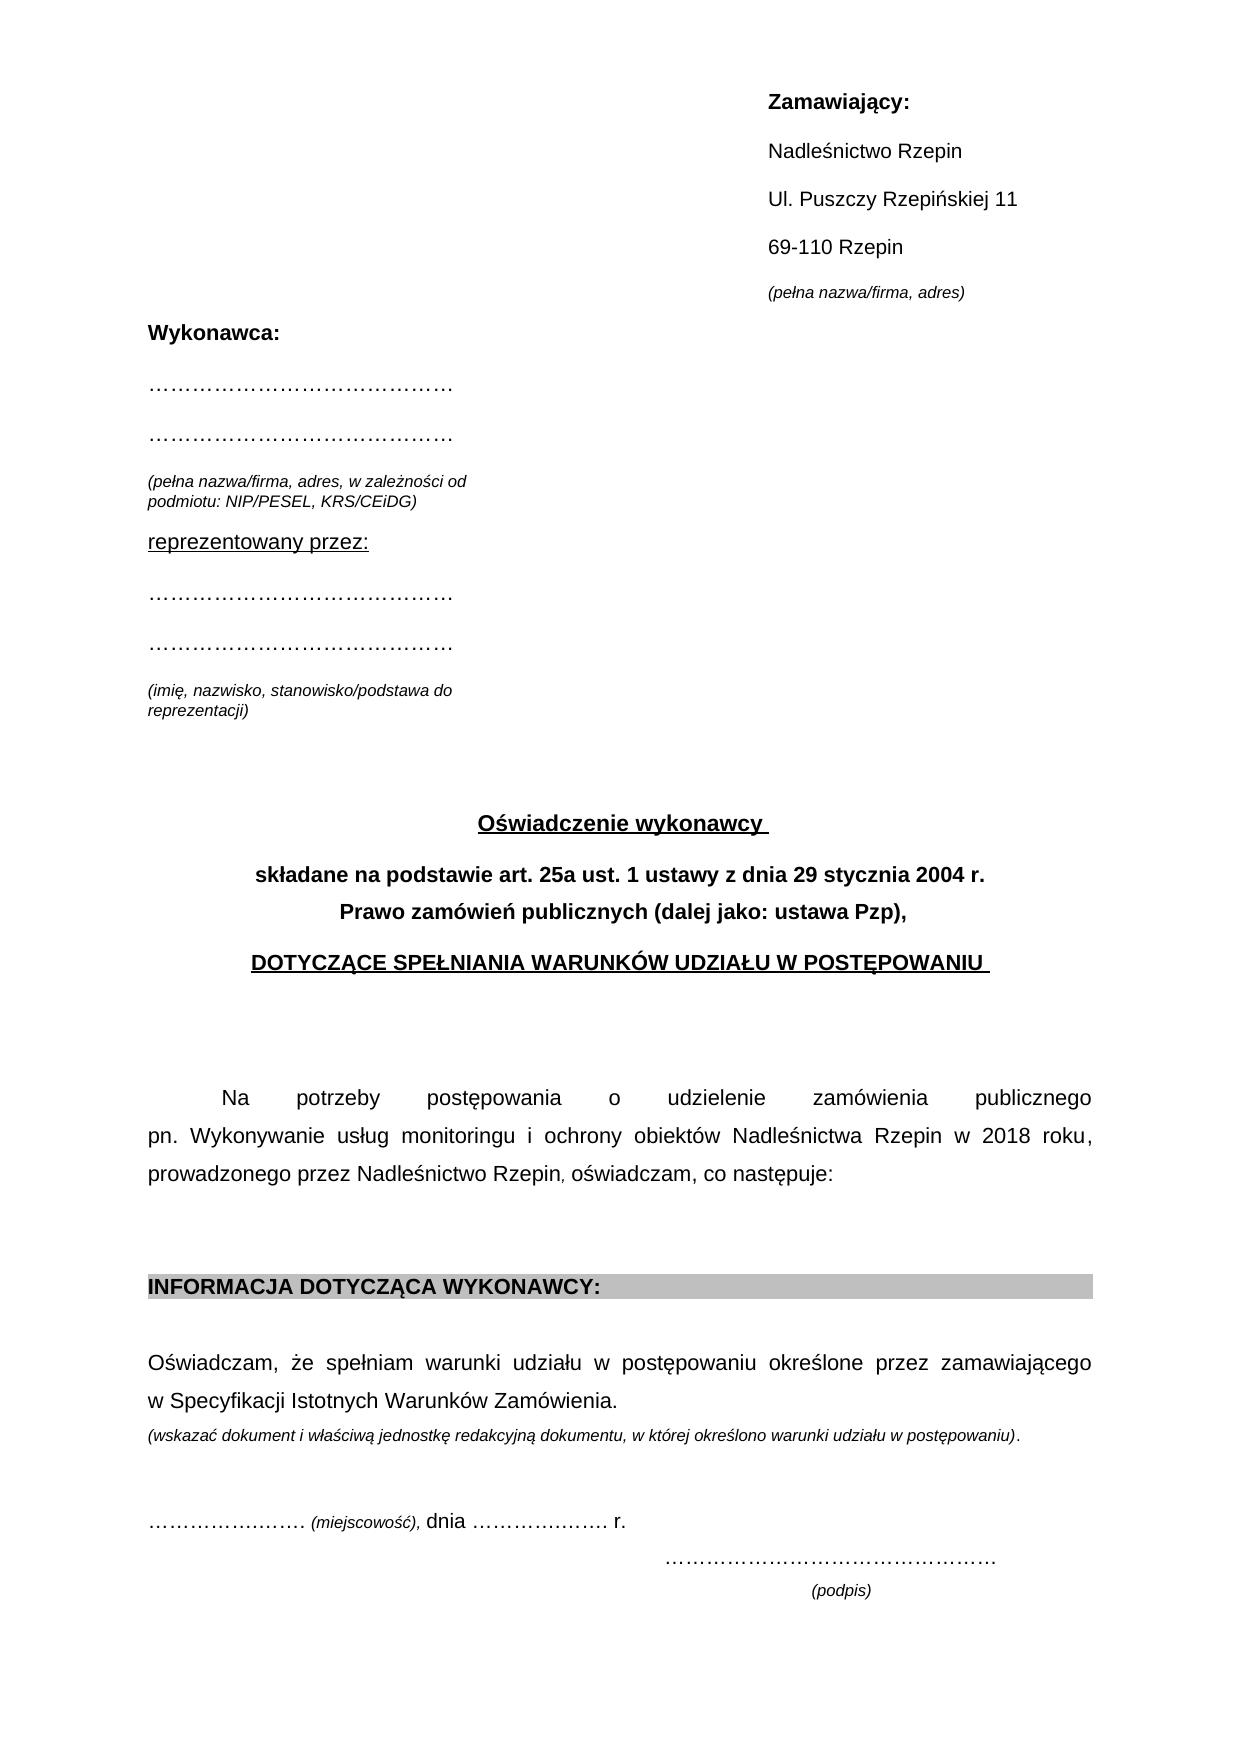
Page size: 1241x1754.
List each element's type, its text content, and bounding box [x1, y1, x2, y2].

text (pełna nazwa/firma, adres, w zależności od podmiotu: NIP/PESEL, KRS/CEiDG) [148, 471, 472, 511]
text Ul. Puszczy Rzepińskiej 11 [768, 187, 1093, 211]
text (pełna nazwa/firma, adres) [768, 283, 1093, 302]
text ………………………………………………………………………… [148, 371, 472, 446]
text DOTYCZĄCE SPEŁNIANIA WARUNKÓW UDZIAŁU W POSTĘPOWANIU [148, 949, 1093, 1017]
text (wskazać dokument i właściwą jednostkę redakcyjną dokumentu, w której określono warunki udziału w postępowaniu). [148, 1425, 1093, 1444]
text ………………………………………… [148, 1544, 1093, 1568]
text …………….……. (miejscowość), dnia ………….……. r. [148, 1509, 1093, 1533]
text (imię, nazwisko, stanowisko/podstawa do reprezentacji) [148, 681, 472, 720]
text Nadleśnictwo Rzepin [768, 139, 1093, 163]
text Wykonawca: [148, 320, 1093, 345]
text Na potrzeby postępowania o udzielenie zamówienia publicznego pn. Wykonywanie usług monitoringu i ochrony obiektów Nadleśnictwa Rzepin w 2018 roku, prowadzonego przez Nadleśnictwo Rzepin, oświadczam, co następuje: [148, 1085, 1093, 1186]
text Oświadczam, że spełniam warunki udziału w postępowaniu określone przez zamawiającego w Specyfikacji Istotnych Warunków Zamówienia. [148, 1350, 1093, 1413]
text (podpis) [738, 1581, 1093, 1600]
text Oświadczenie wykonawcy [148, 809, 1093, 836]
text Prawo zamówień publicznych (dalej jako: ustawa Pzp), [148, 899, 1093, 924]
text Zamawiający: [694, 89, 1093, 114]
text 69-110 Rzepin [768, 235, 1093, 259]
text składane na podstawie art. 25a ust. 1 ustawy z dnia 29 stycznia 2004 r. [148, 861, 1093, 887]
text INFORMACJA DOTYCZĄCA WYKONAWCY: [148, 1274, 1093, 1299]
text reprezentowany przez: [148, 529, 1093, 554]
text ………………………………………………………………………… [148, 580, 472, 655]
